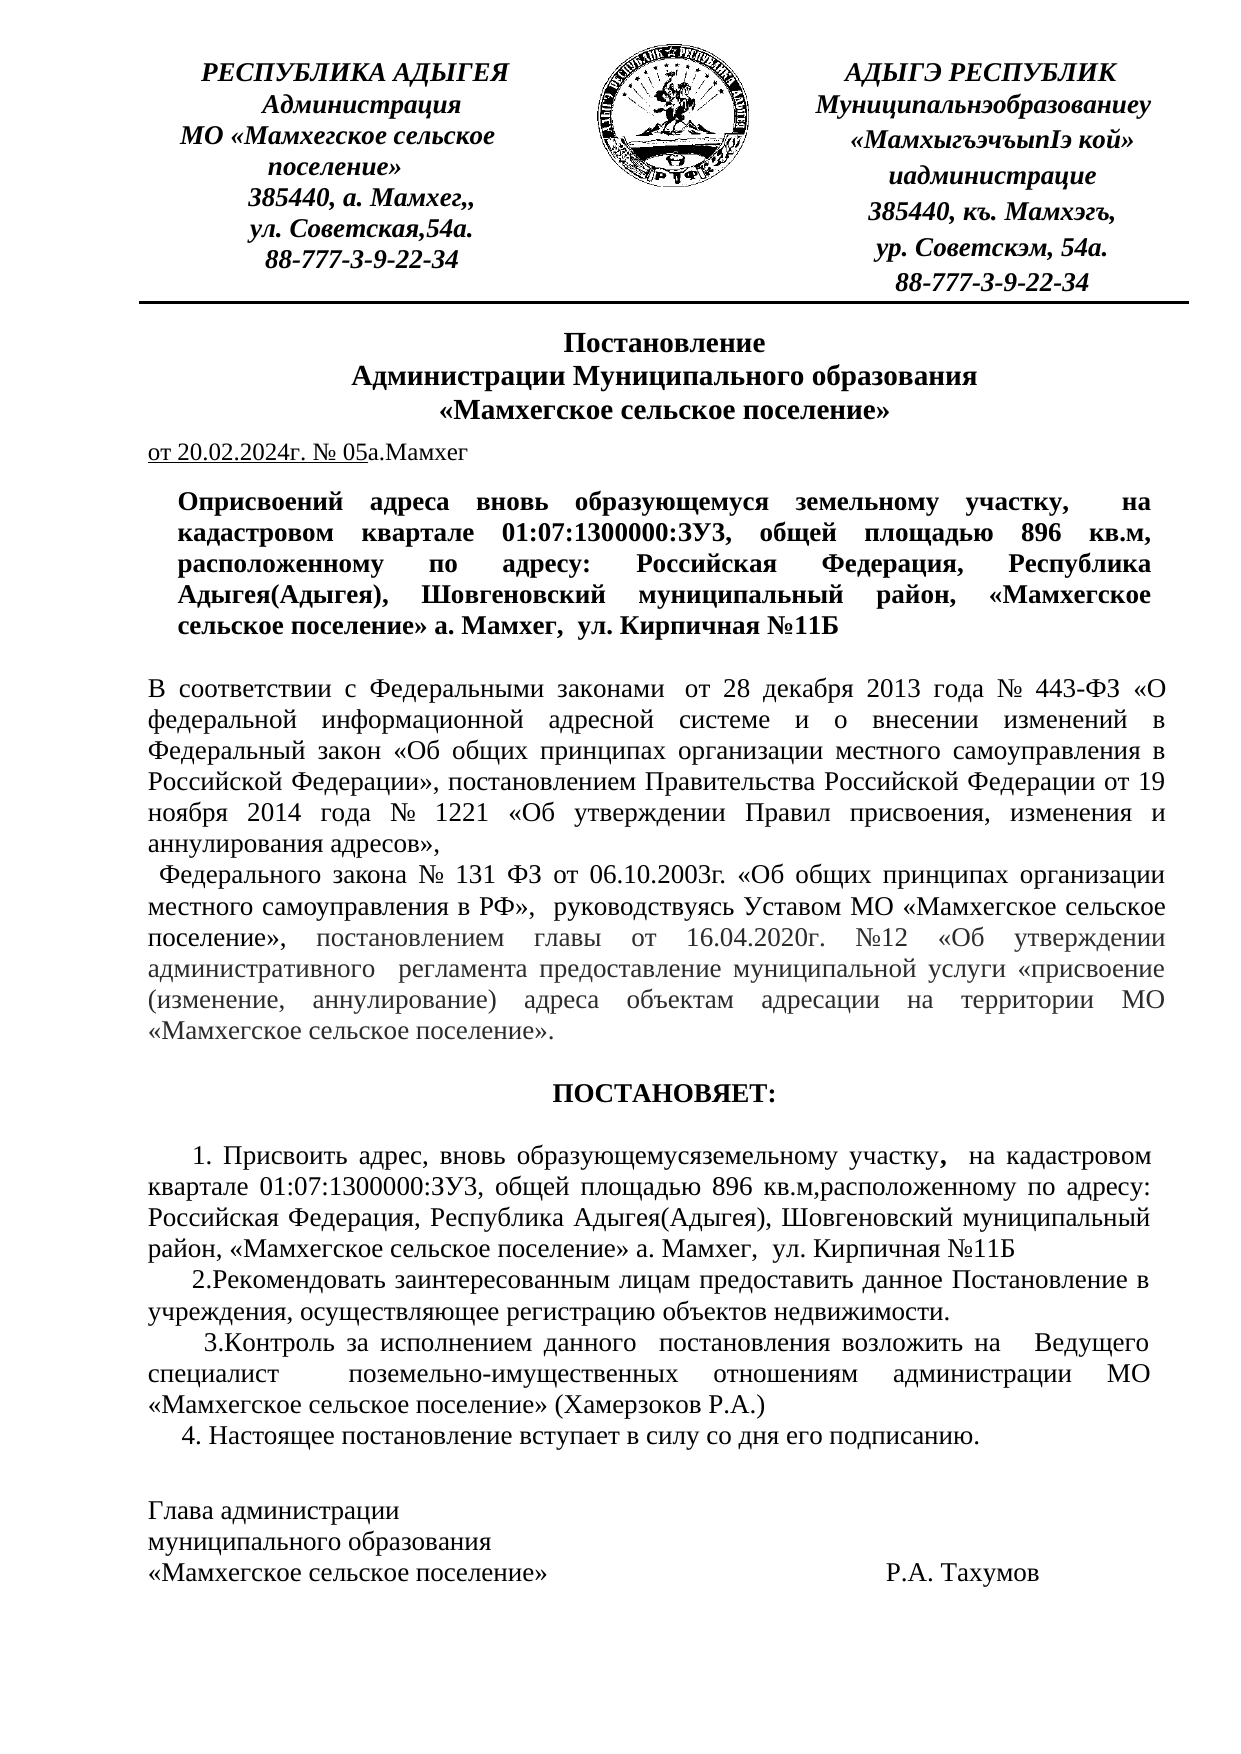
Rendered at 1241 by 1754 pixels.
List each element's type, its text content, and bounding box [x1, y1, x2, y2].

table_header АДЫГЭ РЕСПУБЛИК Муниципальнэобразованиеу «МамхыгъэчъыпIэ кой» иадминистрацие 385440, къ. Мамхэгъ, ур. Советскэм, 54а. 88-777-3-9-22-34 [777, 44, 1189, 301]
text 1. Присвоить адрес, вновь образующемусяземельному участку, на кадастровом квартале 01:07:1300000:ЗУ3, общей площадью 896 кв.м,расположенному по адресу: Российская Федерация, Республика Адыгея(Адыгея), Шовгеновский муниципальный район, «Мамхегское сельское поселение» а. Мамхег, ул. Кирпичная №11Б [148, 1139, 1152, 1201]
text «Мамхегское сельское поселение» Р.А. Тахумов [148, 1556, 1152, 1587]
text Постановление [177, 304, 1152, 358]
text Оприсвоений адреса вновь образующемуся земельному участку, на кадастровом квартале 01:07:1300000:ЗУ3, общей площадью 896 кв.м, расположенному по адресу: Российская Федерация, Республика Адыгея(Адыгея), Шовгеновский муниципальный район, «Мамхегское сельское поселение» а. Мамхег, ул. Кирпичная №11Б [177, 485, 1152, 578]
text от 20.02.2024г. № 05а.Мамхег [148, 437, 1152, 466]
text Администрации Муниципального образования [177, 358, 1152, 392]
text 1. Присвоить адрес, вновь образующемусяземельному участку, на кадастровом квартале 01:07:1300000:ЗУ3, общей площадью 896 кв.м,расположенному по адресу: Российская Федерация, Республика Адыгея(Адыгея), Шовгеновский муниципальный район, «Мамхегское сельское поселение» а. Мамхег, ул. Кирпичная №11Б [148, 1232, 1152, 1263]
text «Мамхегское сельское поселение» [177, 392, 1152, 426]
text ПОСТАНОВЯЕТ: [177, 1077, 1152, 1108]
picture [596, 44, 751, 189]
text Федерального закона № 131 ФЗ от 06.10.2003г. «Об общих принципах организации местного самоуправления в РФ», руководствуясь Уставом МО «Мамхегское сельское поселение», постановлением главы от 16.04.2020г. №12 «Об утверждении административного регламента предоставление муниципальной услуги «присвоение (изменение, аннулирование) адреса объектам адресации на территории МО «Мамхегское сельское поселение». [148, 859, 1167, 1046]
text Оприсвоений адреса вновь образующемуся земельному участку, на кадастровом квартале 01:07:1300000:ЗУ3, общей площадью 896 кв.м, расположенному по адресу: Российская Федерация, Республика Адыгея(Адыгея), Шовгеновский муниципальный район, «Мамхегское сельское поселение» а. Мамхег, ул. Кирпичная №11Б [177, 609, 1152, 641]
table_header РЕСПУБЛИКА АДЫГЕЯ Администрация МО «Мамхегское сельское поселение» 385440, а. Мамхег,, ул. Советская,54а. 88-777-3-9-22-34 [139, 44, 571, 301]
text муниципального образования [148, 1525, 1152, 1556]
text 2.Рекомендовать заинтересованным лицам предоставить данное Постановление в учреждения, осуществляющее регистрацию объектов недвижимости. [148, 1263, 1152, 1326]
text 4. Настоящее постановление вступает в силу со дня его подписанию. [148, 1419, 1152, 1450]
text В соответствии с Федеральными законами от 28 декабря 2013 года № 443-ФЗ «О федеральной информационной адресной системе и о внесении изменений в Федеральный закон «Об общих принципах организации местного самоуправления в Российской Федерации», постановлением Правительства Российской Федерации от 19 ноября 2014 года № 1221 «Об утверждении Правил присвоения, изменения и аннулирования адресов», [148, 672, 1167, 859]
table_header [571, 44, 777, 301]
text Глава администрации [148, 1494, 1152, 1525]
text 3.Контроль за исполнением данного постановления возложить на Ведущего специалист поземельно-имущественных отношениям администрации МО «Мамхегское сельское поселение» (Хамерзоков Р.А.) [148, 1326, 1152, 1419]
